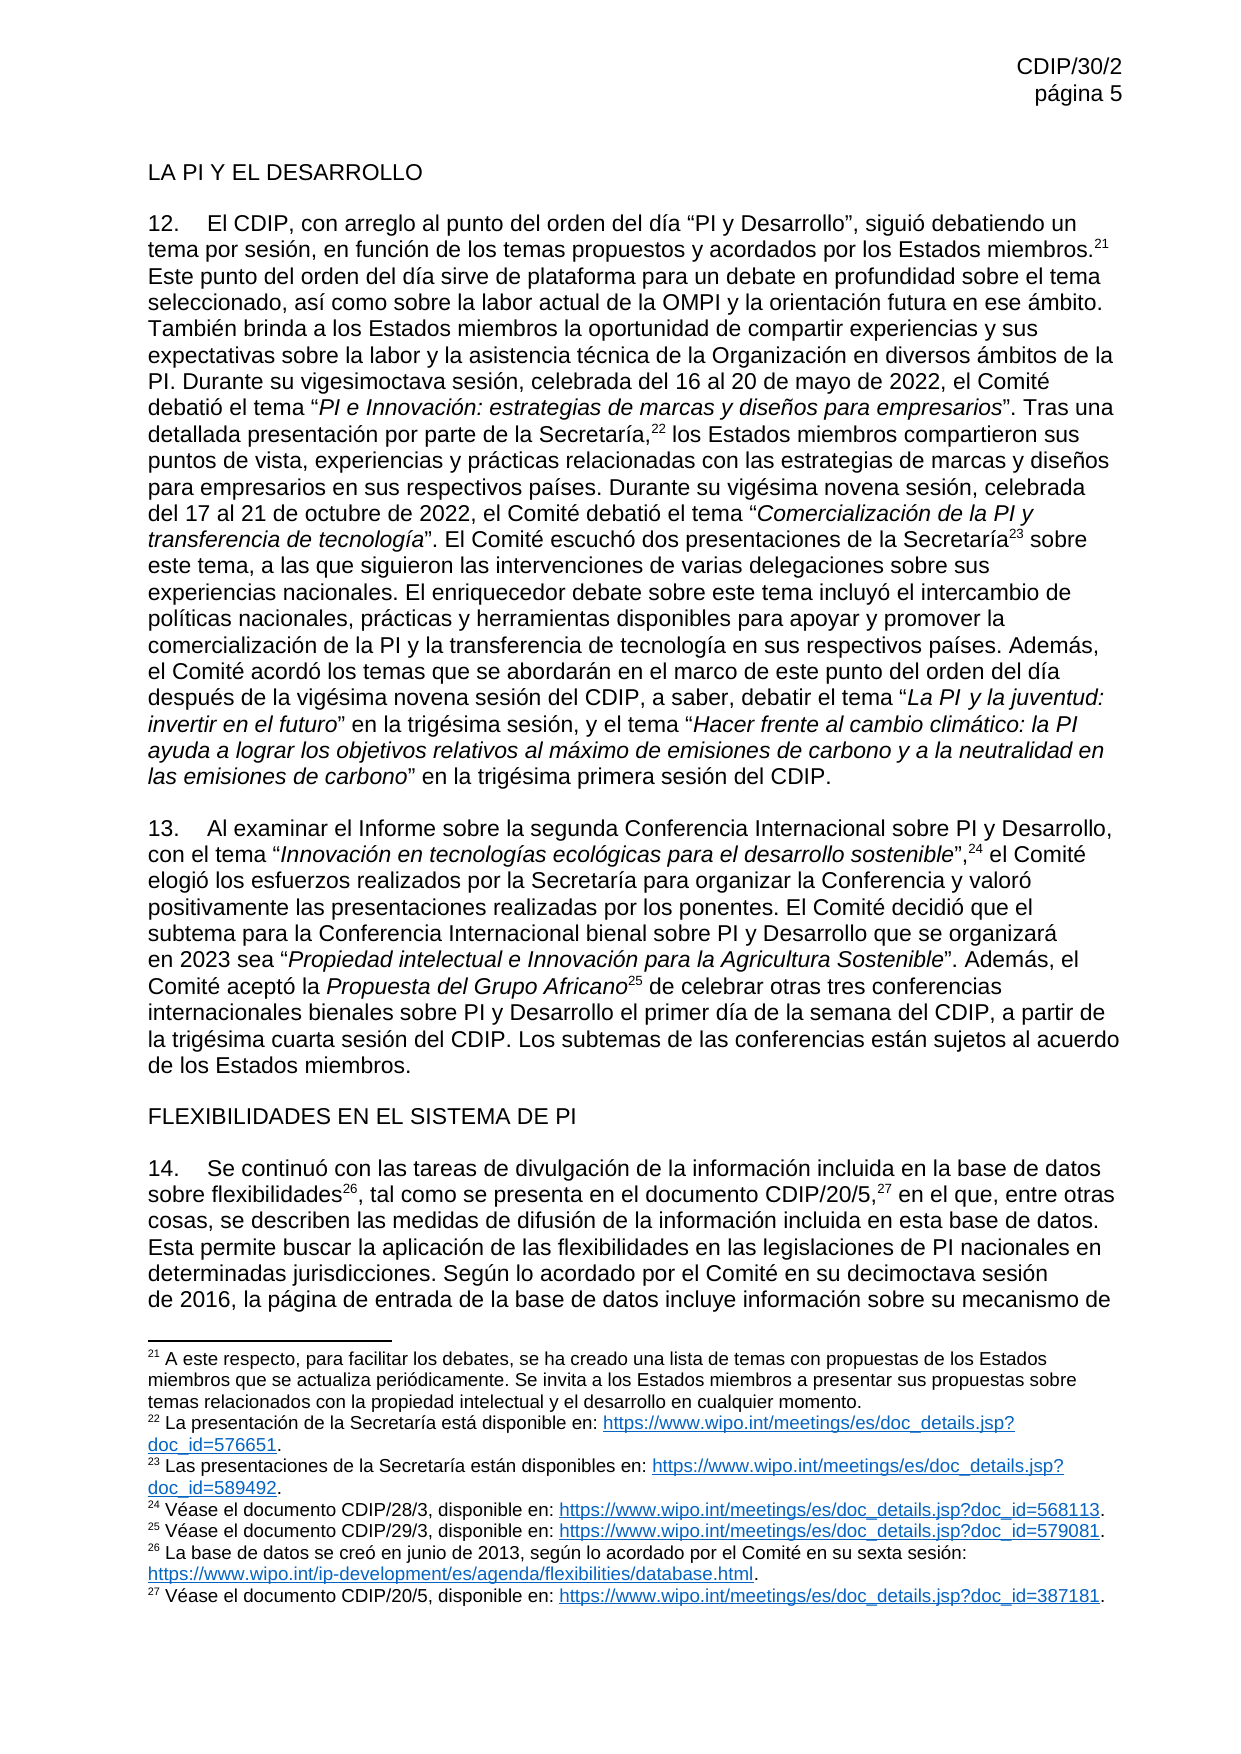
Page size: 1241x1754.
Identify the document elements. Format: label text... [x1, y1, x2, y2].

list Al examinar el Informe sobre la segunda Conferencia Internacional sobre PI y Desarrollo, con el tema “Innovación en tecnologías ecológicas para el desarrollo sostenible”, el Comité elogió los esfuerzos realizados por la Secretaría para organizar la Conferencia y valoró positivamente las presentaciones realizadas por los ponentes. El Comité decidió que el subtema para la Conferencia Internacional bienal sobre PI y Desarrollo que se organizará en 2023 sea “Propiedad intelectual e Innovación para la Agricultura Sostenible”. Además, el Comité aceptó la Propuesta del Grupo Africano de celebrar otras tres conferencias internacionales bienales sobre PI y Desarrollo el primer día de la semana del CDIP, a partir de la trigésima cuarta sesión del CDIP. Los subtemas de las conferencias están sujetos al acuerdo de los Estados miembros. [148, 815, 1122, 1078]
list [148, 1154, 1122, 1313]
subtitle La PI y el desarrollo [148, 158, 1122, 185]
subtitle Flexibilidades en el sistema de PI [148, 1103, 1122, 1129]
list El CDIP, con arreglo al punto del orden del día “PI y Desarrollo”, siguió debatiendo un tema por sesión, en función de los temas propuestos y acordados por los Estados miembros. Este punto del orden del día sirve de plataforma para un debate en profundidad sobre el tema seleccionado, así como sobre la labor actual de la OMPI y la orientación futura en ese ámbito. También brinda a los Estados miembros la oportunidad de compartir experiencias y sus expectativas sobre la labor y la asistencia técnica de la Organización en diversos ámbitos de la PI. Durante su vigesimoctava sesión, celebrada del 16 al 20 de mayo de 2022, el Comité debatió el tema “PI e Innovación: estrategias de marcas y diseños para empresarios”. Tras una detallada presentación por parte de la Secretaría, los Estados miembros compartieron sus puntos de vista, experiencias y prácticas relacionadas con las estrategias de marcas y diseños para empresarios en sus respectivos países. Durante su vigésima novena sesión, celebrada del 17 al 21 de octubre de 2022, el Comité debatió el tema “Comercialización de la PI y transferencia de tecnología”. El Comité escuchó dos presentaciones de la Secretaría sobre este tema, a las que siguieron las intervenciones de varias delegaciones sobre sus experiencias nacionales. El enriquecedor debate sobre este tema incluyó el intercambio de políticas nacionales, prácticas y herramientas disponibles para apoyar y promover la comercialización de la PI y la transferencia de tecnología en sus respectivos países. Además, el Comité acordó los temas que se abordarán en el marco de este punto del orden del día después de la vigésima novena sesión del CDIP, a saber, debatir el tema “La PI y la juventud: invertir en el futuro” en la trigésima sesión, y el tema “Hacer frente al cambio climático: la PI ayuda a lograr los objetivos relativos al máximo de emisiones de carbono y a la neutralidad en las emisiones de carbono” en la trigésima primera sesión del CDIP. [148, 210, 1122, 790]
